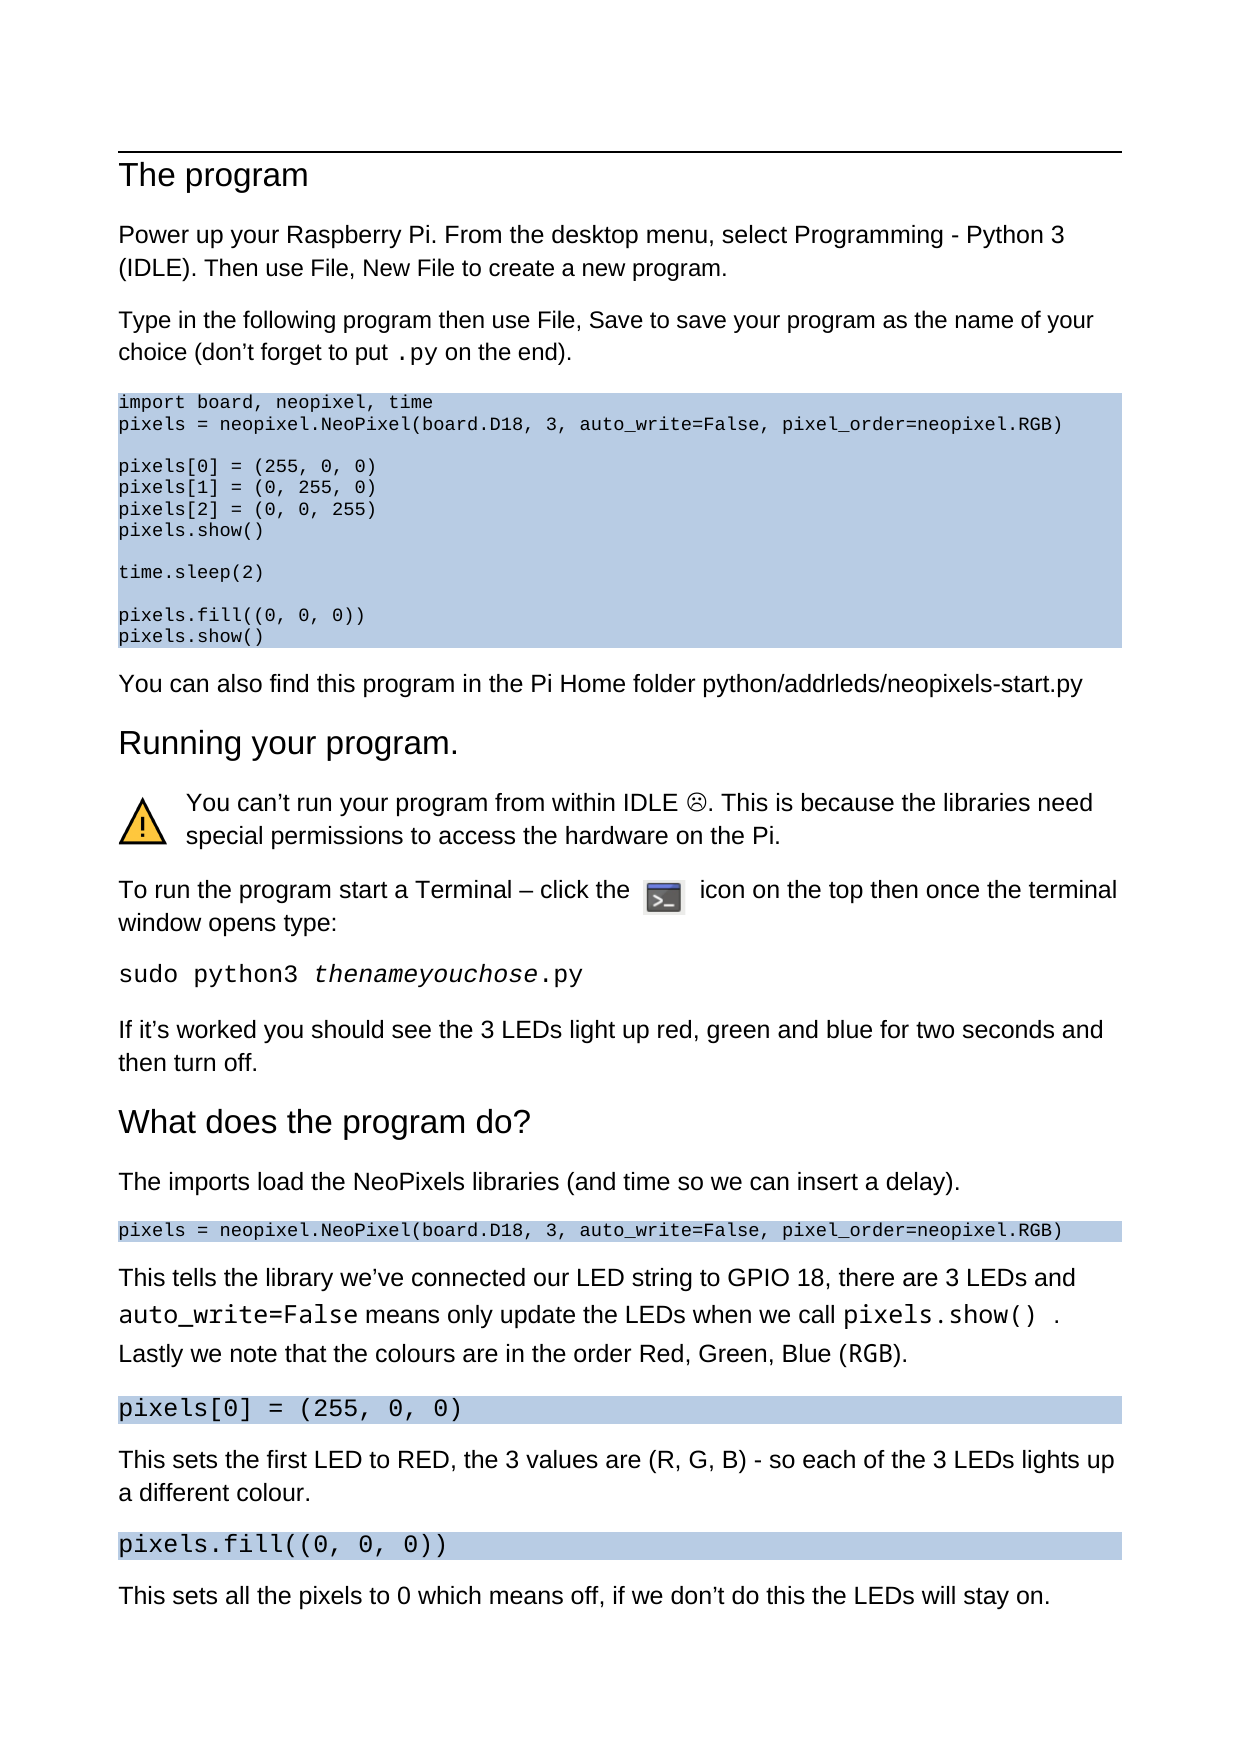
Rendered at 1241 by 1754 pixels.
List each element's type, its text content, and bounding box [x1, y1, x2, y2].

text pixels[0] = (255, 0, 0) [118, 457, 1122, 478]
text If it’s worked you should see the 3 LEDs light up red, green and blue for two seconds and then turn off. [118, 1015, 1122, 1077]
picture [118, 796, 167, 845]
text To run the program start a Terminal – click the icon on the top then once the terminal window opens type: [118, 875, 1122, 936]
text pixels.show() [118, 627, 1122, 648]
subtitle What does the program do? [118, 1102, 1122, 1140]
text pixels = neopixel.NeoPixel(board.D18, 3, auto_write=False, pixel_order=neopixel.RGB) [118, 414, 1122, 436]
text This sets the first LED to RED, the 3 values are (R, G, B) - so each of the 3 LEDs lights up a different colour. [118, 1445, 1122, 1507]
text The imports load the NeoPixels libraries (and time so we can insert a delay). [118, 1167, 1122, 1196]
text This tells the library we’ve connected our LED string to GPIO 18, there are 3 LEDs and auto_write=False means only update the LEDs when we call pixels.show() . Lastly we note that the colours are in the order Red, Green, Blue (RGB). [118, 1263, 1122, 1370]
text This sets all the pixels to 0 which means off, if we don’t do this the LEDs will stay on. [118, 1581, 1122, 1610]
text Power up your Raspberry Pi. From the desktop menu, select Programming - Python 3 (IDLE). Then use File, New File to create a new program. [118, 219, 1122, 281]
text pixels.fill((0, 0, 0)) [118, 606, 1122, 627]
text pixels.show() [118, 521, 1122, 542]
text pixels[1] = (0, 255, 0) [118, 478, 1122, 499]
text import board, neopixel, time [118, 393, 1122, 414]
text You can’t run your program from within IDLE . This is because the libraries need special permissions to access the hardware on the Pi. [118, 788, 1122, 849]
text pixels[0] = (255, 0, 0) [118, 1396, 1122, 1424]
text pixels[2] = (0, 0, 255) [118, 499, 1122, 521]
subtitle The program [118, 153, 1122, 193]
text sudo python3 thenameyouchose.py [118, 962, 1122, 990]
text time.sleep(2) [118, 563, 1122, 584]
text pixels.fill((0, 0, 0)) [118, 1532, 1122, 1560]
text You can also find this program in the Pi Home folder python/addrleds/neopixels-start.py [118, 669, 1122, 698]
subtitle Running your program. [118, 723, 1122, 761]
text Type in the following program then use File, Save to save your program as the name of your choice (don’t forget to put .py on the end). [118, 306, 1122, 368]
text pixels = neopixel.NeoPixel(board.D18, 3, auto_write=False, pixel_order=neopixel.RGB) [118, 1221, 1122, 1242]
